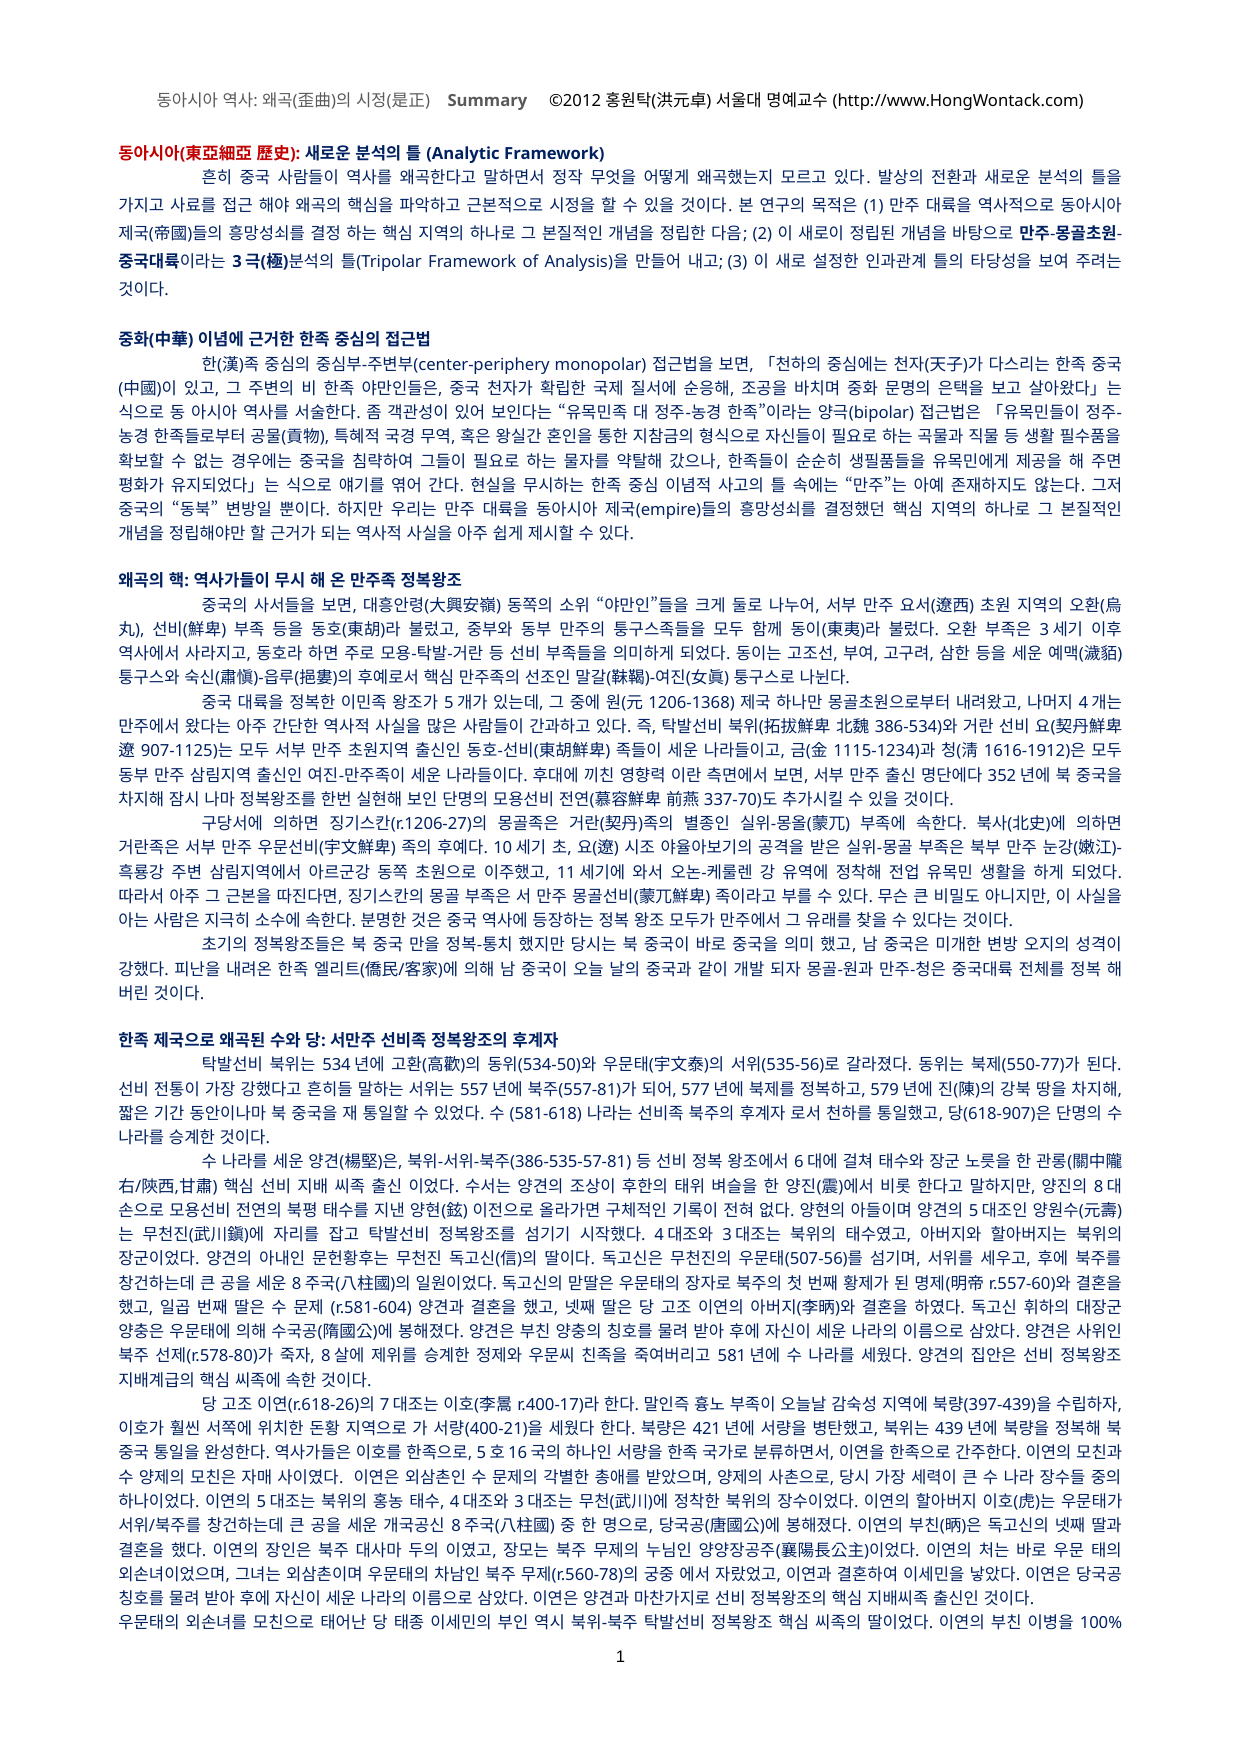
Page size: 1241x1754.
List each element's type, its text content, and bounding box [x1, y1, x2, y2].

text 한족 제국으로 왜곡된 수와 당: 서만주 선비족 정복왕조의 후계자 [118, 1027, 1122, 1051]
text 구당서에 의하면 징기스칸(r.1206-27)의 몽골족은 거란(契丹)족의 별종인 실위-몽올(蒙兀) 부족에 속한다. 북사(北史)에 의하면 거란족은 서부 만주 우문선비(宇文鮮卑) 족의 후예다. 10세기 초, 요(遼) 시조 야율아보기의 공격을 받은 실위-몽골 부족은 북부 만주 눈강(嫩江)-흑룡강 주변 삼림지역에서 아르군강 동쪽 초원으로 이주했고, 11세기에 와서 오논-케룰렌 강 유역에 정착해 전업 유목민 생활을 하게 되었다. 따라서 아주 그 근본을 따진다면, 징기스칸의 몽골 부족은 서 만주 몽골선비(蒙兀鮮卑) 족이라고 부를 수 있다. 무슨 큰 비밀도 아니지만, 이 사실을 아는 사람은 지극히 소수에 속한다. 분명한 것은 중국 역사에 등장하는 정복 왕조 모두가 만주에서 그 유래를 찾을 수 있다는 것이다. [118, 810, 1122, 931]
text 수 나라를 세운 양견(楊堅)은, 북위-서위-북주(386-535-57-81) 등 선비 정복 왕조에서 6대에 걸쳐 태수와 장군 노릇을 한 관롱(關中隴右/陝西,甘肅) 핵심 선비 지배 씨족 출신 이었다. 수서는 양견의 조상이 후한의 태위 벼슬을 한 양진(震)에서 비롯 한다고 말하지만, 양진의 8대 손으로 모용선비 전연의 북평 태수를 지낸 양현(鉉) 이전으로 올라가면 구체적인 기록이 전혀 없다. 양현의 아들이며 양견의 5대조인 양원수(元壽)는 무천진(武川鎭)에 자리를 잡고 탁발선비 정복왕조를 섬기기 시작했다. 4대조와 3대조는 북위의 태수였고, 아버지와 할아버지는 북위의 장군이었다. 양견의 아내인 문헌황후는 무천진 독고신(信)의 딸이다. 독고신은 무천진의 우문태(507-56)를 섬기며, 서위를 세우고, 후에 북주를 창건하는데 큰 공을 세운 8주국(八柱國)의 일원이었다. 독고신의 맏딸은 우문태의 장자로 북주의 첫 번째 황제가 된 명제(明帝 r.557-60)와 결혼을 했고, 일곱 번째 딸은 수 문제 (r.581-604) 양견과 결혼을 했고, 넷째 딸은 당 고조 이연의 아버지(李昞)와 결혼을 하였다. 독고신 휘하의 대장군 양충은 우문태에 의해 수국공(隋國公)에 봉해졌다. 양견은 부친 양충의 칭호를 물려 받아 후에 자신이 세운 나라의 이름으로 삼았다. 양견은 사위인 북주 선제(r.578-80)가 죽자, 8살에 제위를 승계한 정제와 우문씨 친족을 죽여버리고 581년에 수 나라를 세웠다. 양견의 집안은 선비 정복왕조 지배계급의 핵심 씨족에 속한 것이다. [118, 1148, 1122, 1391]
text 흔히 중국 사람들이 역사를 왜곡한다고 말하면서 정작 무엇을 어떻게 왜곡했는지 모르고 있다. 발상의 전환과 새로운 분석의 틀을 가지고 사료를 접근 해야 왜곡의 핵심을 파악하고 근본적으로 시정을 할 수 있을 것이다. 본 연구의 목적은 (1) 만주 대륙을 역사적으로 동아시아 제국(帝國)들의 흥망성쇠를 결정 하는 핵심 지역의 하나로 그 본질적인 개념을 정립한 다음; (2) 이 새로이 정립된 개념을 바탕으로 만주-몽골초원-중국대륙이라는 3극(極)분석의 틀(Tripolar Framework of Analysis)을 만들어 내고; (3) 이 새로 설정한 인과관계 틀의 타당성을 보여 주려는 것이다. [118, 164, 1122, 300]
text 한(漢)족 중심의 중심부-주변부(center-periphery monopolar) 접근법을 보면, 「천하의 중심에는 천자(天子)가 다스리는 한족 중국(中國)이 있고, 그 주변의 비 한족 야만인들은, 중국 천자가 확립한 국제 질서에 순응해, 조공을 바치며 중화 문명의 은택을 보고 살아왔다」는 식으로 동 아시아 역사를 서술한다. 좀 객관성이 있어 보인다는 “유목민족 대 정주-농경 한족”이라는 양극(bipolar) 접근법은 「유목민들이 정주-농경 한족들로부터 공물(貢物), 특혜적 국경 무역, 혹은 왕실간 혼인을 통한 지참금의 형식으로 자신들이 필요로 하는 곡물과 직물 등 생활 필수품을 확보할 수 없는 경우에는 중국을 침략하여 그들이 필요로 하는 물자를 약탈해 갔으나, 한족들이 순순히 생필품들을 유목민에게 제공을 해 주면 평화가 유지되었다」는 식으로 얘기를 엮어 간다. 현실을 무시하는 한족 중심 이념적 사고의 틀 속에는 “만주”는 아예 존재하지도 않는다. 그저 중국의 “동북” 변방일 뿐이다. 하지만 우리는 만주 대륙을 동아시아 제국(empire)들의 흥망성쇠를 결정했던 핵심 지역의 하나로 그 본질적인 개념을 정립해야만 할 근거가 되는 역사적 사실을 아주 쉽게 제시할 수 있다. [118, 351, 1122, 545]
text 중국 대륙을 정복한 이민족 왕조가 5개가 있는데, 그 중에 원(元 1206-1368) 제국 하나만 몽골초원으로부터 내려왔고, 나머지 4개는 만주에서 왔다는 아주 간단한 역사적 사실을 많은 사람들이 간과하고 있다. 즉, 탁발선비 북위(拓拔鮮卑 北魏 386-534)와 거란 선비 요(契丹鮮卑 遼 907-1125)는 모두 서부 만주 초원지역 출신인 동호-선비(東胡鮮卑) 족들이 세운 나라들이고, 금(金 1115-1234)과 청(淸 1616-1912)은 모두 동부 만주 삼림지역 출신인 여진-만주족이 세운 나라들이다. 후대에 끼친 영향력 이란 측면에서 보면, 서부 만주 출신 명단에다 352년에 북 중국을 차지해 잠시 나마 정복왕조를 한번 실현해 보인 단명의 모용선비 전연(慕容鮮卑 前燕 337-70)도 추가시킬 수 있을 것이다. [118, 689, 1122, 810]
text 동아시아(東亞細亞 歷史): 새로운 분석의 틀 (Analytic Framework) [118, 140, 1122, 164]
text 중국의 사서들을 보면, 대흥안령(大興安嶺) 동쪽의 소위 “야만인”들을 크게 둘로 나누어, 서부 만주 요서(遼西) 초원 지역의 오환(烏丸), 선비(鮮卑) 부족 등을 동호(東胡)라 불렀고, 중부와 동부 만주의 퉁구스족들을 모두 함께 동이(東夷)라 불렀다. 오환 부족은 3세기 이후 역사에서 사라지고, 동호라 하면 주로 모용-탁발-거란 등 선비 부족들을 의미하게 되었다. 동이는 고조선, 부여, 고구려, 삼한 등을 세운 예맥(濊貊) 퉁구스와 숙신(肅愼)-읍루(挹婁)의 후예로서 핵심 만주족의 선조인 말갈(靺鞨)-여진(女眞) 퉁구스로 나뉜다. [118, 592, 1122, 689]
text 중화(中華) 이념에 근거한 한족 중심의 접근법 [118, 326, 1122, 351]
text 탁발선비 북위는 534년에 고환(高歡)의 동위(534-50)와 우문태(宇文泰)의 서위(535-56)로 갈라졌다. 동위는 북제(550-77)가 된다. 선비 전통이 가장 강했다고 흔히들 말하는 서위는 557년에 북주(557-81)가 되어, 577년에 북제를 정복하고, 579년에 진(陳)의 강북 땅을 차지해, 짧은 기간 동안이나마 북 중국을 재 통일할 수 있었다. 수 (581-618) 나라는 선비족 북주의 후계자 로서 천하를 통일했고, 당(618-907)은 단명의 수 나라를 승계한 것이다. [118, 1051, 1122, 1148]
text 왜곡의 핵: 역사가들이 무시 해 온 만주족 정복왕조 [118, 567, 1122, 592]
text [118, 1609, 1122, 1634]
text 당 고조 이연(r.618-26)의 7대조는 이호(李暠 r.400-17)라 한다. 말인즉 흉노 부족이 오늘날 감숙성 지역에 북량(397-439)을 수립하자, 이호가 훨씬 서쪽에 위치한 돈황 지역으로 가 서량(400-21)을 세웠다 한다. 북량은 421년에 서량을 병탄했고, 북위는 439년에 북량을 정복해 북 중국 통일을 완성한다. 역사가들은 이호를 한족으로, 5호16국의 하나인 서량을 한족 국가로 분류하면서, 이연을 한족으로 간주한다. 이연의 모친과 수 양제의 모친은 자매 사이였다. 이연은 외삼촌인 수 문제의 각별한 총애를 받았으며, 양제의 사촌으로, 당시 가장 세력이 큰 수 나라 장수들 중의 하나이었다. 이연의 5대조는 북위의 홍농 태수, 4대조와 3대조는 무천(武川)에 정착한 북위의 장수이었다. 이연의 할아버지 이호(虎)는 우문태가 서위/북주를 창건하는데 큰 공을 세운 개국공신 8주국(八柱國) 중 한 명으로, 당국공(唐國公)에 봉해졌다. 이연의 부친(昞)은 독고신의 넷째 딸과 결혼을 했다. 이연의 장인은 북주 대사마 두의 이였고, 장모는 북주 무제의 누님인 양양장공주(襄陽長公主)이었다. 이연의 처는 바로 우문 태의 외손녀이었으며, 그녀는 외삼촌이며 우문태의 차남인 북주 무제(r.560-78)의 궁중 에서 자랐었고, 이연과 결혼하여 이세민을 낳았다. 이연은 당국공 칭호를 물려 받아 후에 자신이 세운 나라의 이름으로 삼았다. 이연은 양견과 마찬가지로 선비 정복왕조의 핵심 지배씨족 출신인 것이다. [118, 1391, 1122, 1609]
text 초기의 정복왕조들은 북 중국 만을 정복-통치 했지만 당시는 북 중국이 바로 중국을 의미 했고, 남 중국은 미개한 변방 오지의 성격이 강했다. 피난을 내려온 한족 엘리트(僑民/客家)에 의해 남 중국이 오늘 날의 중국과 같이 개발 되자 몽골-원과 만주-청은 중국대륙 전체를 정복 해 버린 것이다. [118, 931, 1122, 1004]
